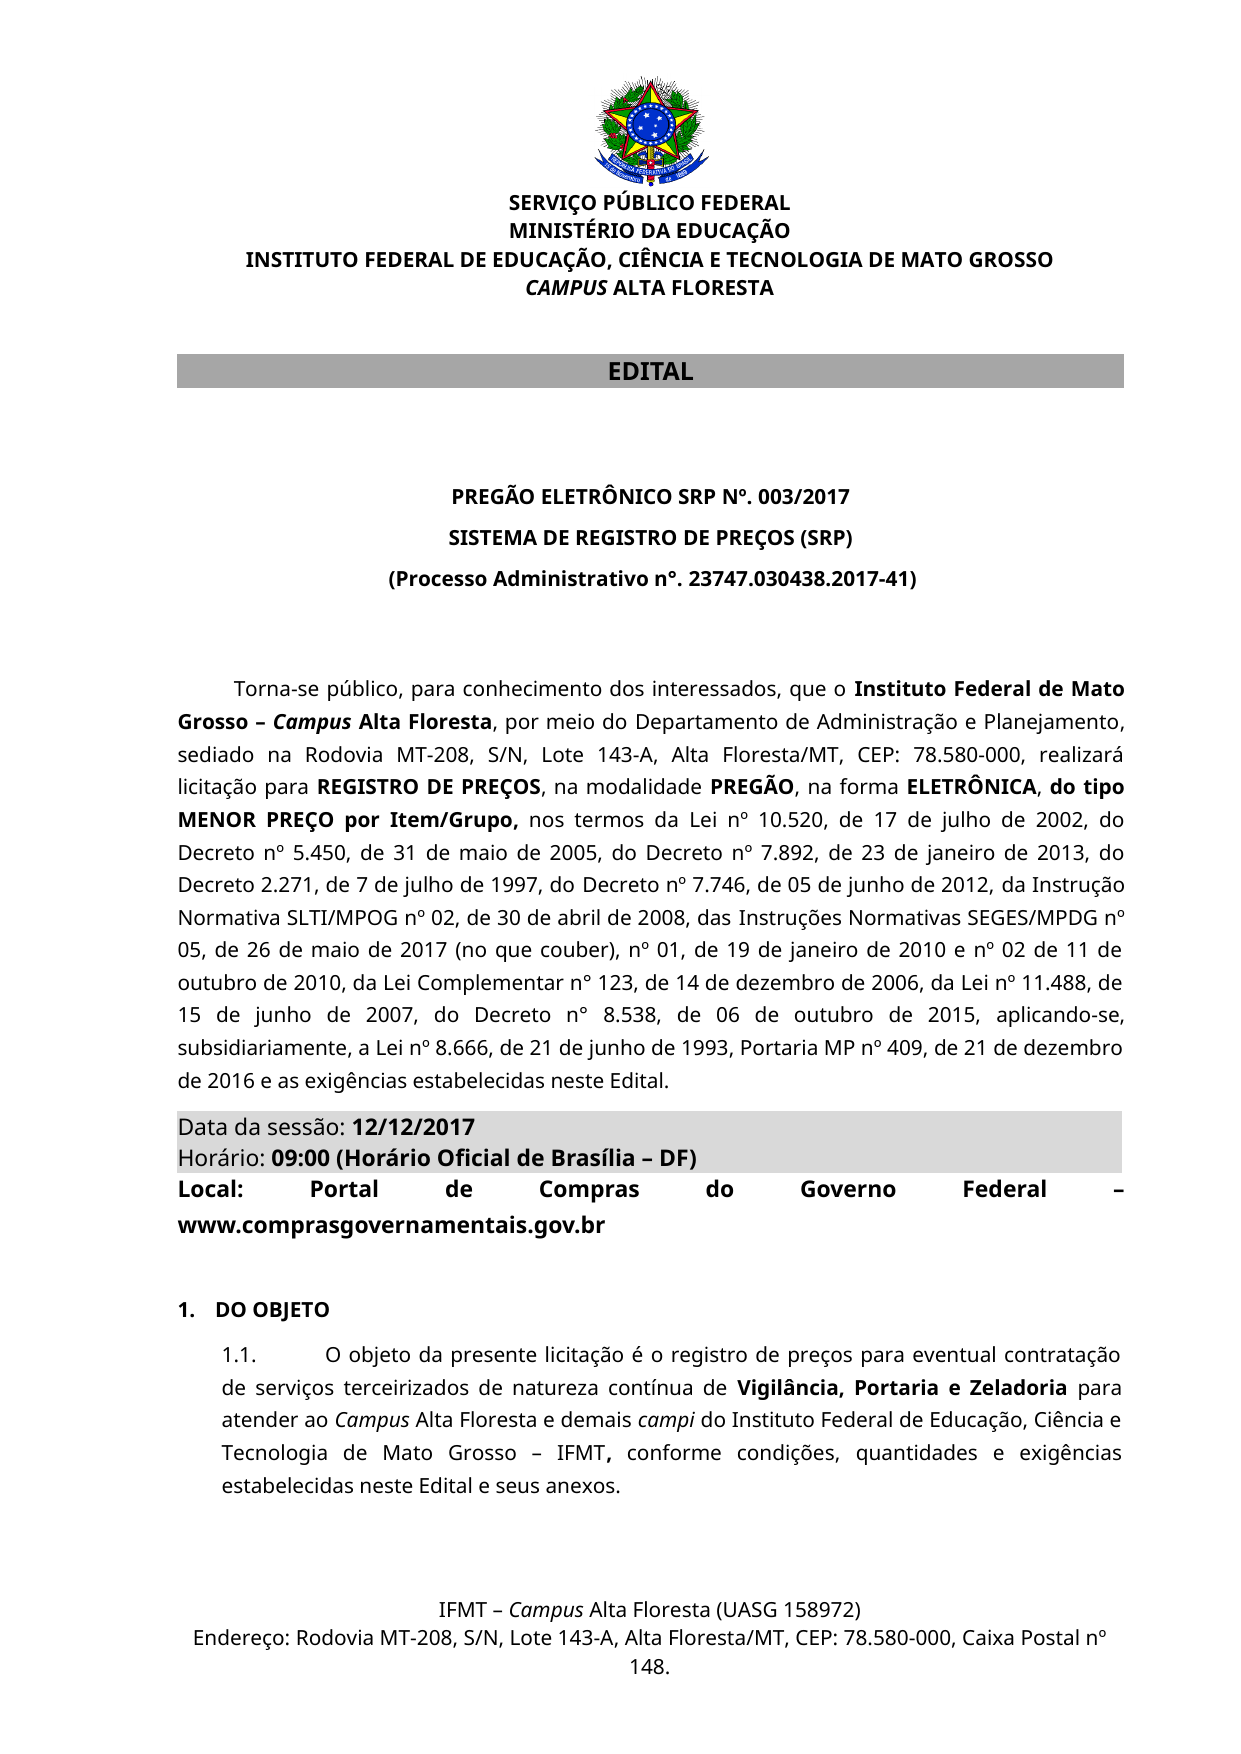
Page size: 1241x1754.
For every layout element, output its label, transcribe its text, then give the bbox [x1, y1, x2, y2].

text PREGÃO ELETRÔNICO SRP Nº. 003/2017 [177, 482, 1124, 511]
text Local: Portal de Compras do Governo Federal – www.comprasgovernamentais.gov.br [177, 1173, 1125, 1241]
text Torna-se público, para conhecimento dos interessados, que o Instituto Federal de Mato Grosso – Campus Alta Floresta, por meio do Departamento de Administração e Planejamento, sediado na Rodovia MT-208, S/N, Lote 143-A, Alta Floresta/MT, CEP: 78.580-000, realizará licitação para REGISTRO DE PREÇOS, na modalidade PREGÃO, na forma ELETRÔNICA, do tipo MENOR PREÇO por Item/Grupo, nos termos da Lei nº 10.520, de 17 de julho de 2002, do Decreto nº 5.450, de 31 de maio de 2005, do Decreto nº 7.892, de 23 de janeiro de 2013, do Decreto 2.271, de 7 de julho de 1997, do Decreto nº 7.746, de 05 de junho de 2012, da Instrução Normativa SLTI/MPOG nº 02, de 30 de abril de 2008, das Instruções Normativas SEGES/MPDG nº 05, de 26 de maio de 2017 (no que couber), nº 01, de 19 de janeiro de 2010 e nº 02 de 11 de outubro de 2010, da Lei Complementar n° 123, de 14 de dezembro de 2006, da Lei nº 11.488, de 15 de junho de 2007, do Decreto n° 8.538, de 06 de outubro de 2015, aplicando-se, subsidiariamente, a Lei nº 8.666, de 21 de junho de 1993, Portaria MP nº 409, de 21 de dezembro de 2016 e as exigências estabelecidas neste Edital. [177, 674, 1125, 1094]
text DO OBJETO [177, 1295, 1122, 1324]
text EDITAL [177, 354, 1124, 388]
text SISTEMA DE REGISTRO DE PREÇOS (SRP) [177, 523, 1124, 552]
text (Processo Administrativo n°. 23747.030438.2017-41) [177, 564, 1122, 593]
picture [588, 73, 712, 188]
list O objeto da presente licitação é o registro de preços para eventual contratação de serviços terceirizados de natureza contínua de Vigilância, Portaria e Zeladoria para atender ao Campus Alta Floresta e demais campi do Instituto Federal de Educação, Ciência e Tecnologia de Mato Grosso – IFMT, conforme condições, quantidades e exigências estabelecidas neste Edital e seus anexos. [221, 1340, 1122, 1499]
text Data da sessão: 12/12/2017 [177, 1111, 1122, 1142]
text Horário: 09:00 (Horário Oficial de Brasília – DF) [177, 1142, 1122, 1173]
